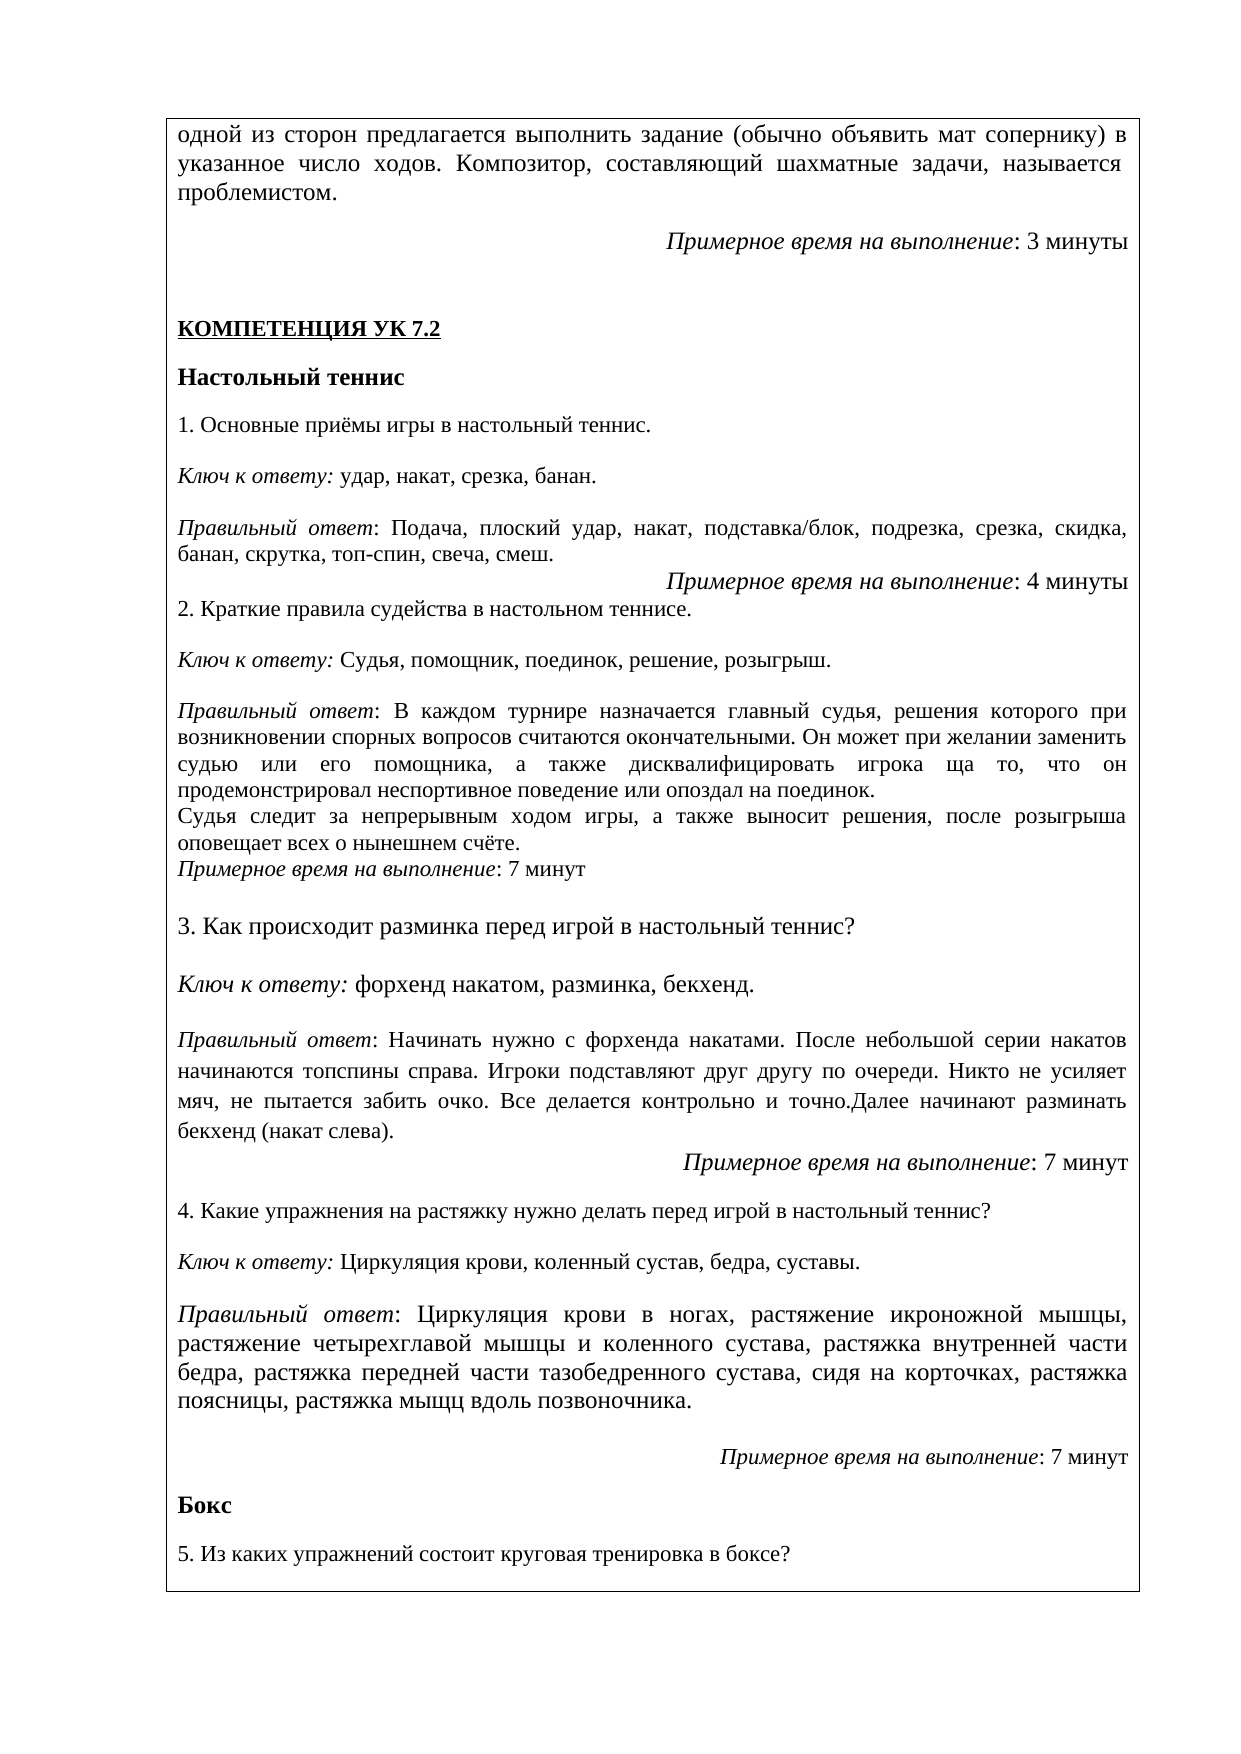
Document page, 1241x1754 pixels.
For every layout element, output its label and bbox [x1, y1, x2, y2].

table_header [167, 119, 1139, 1591]
